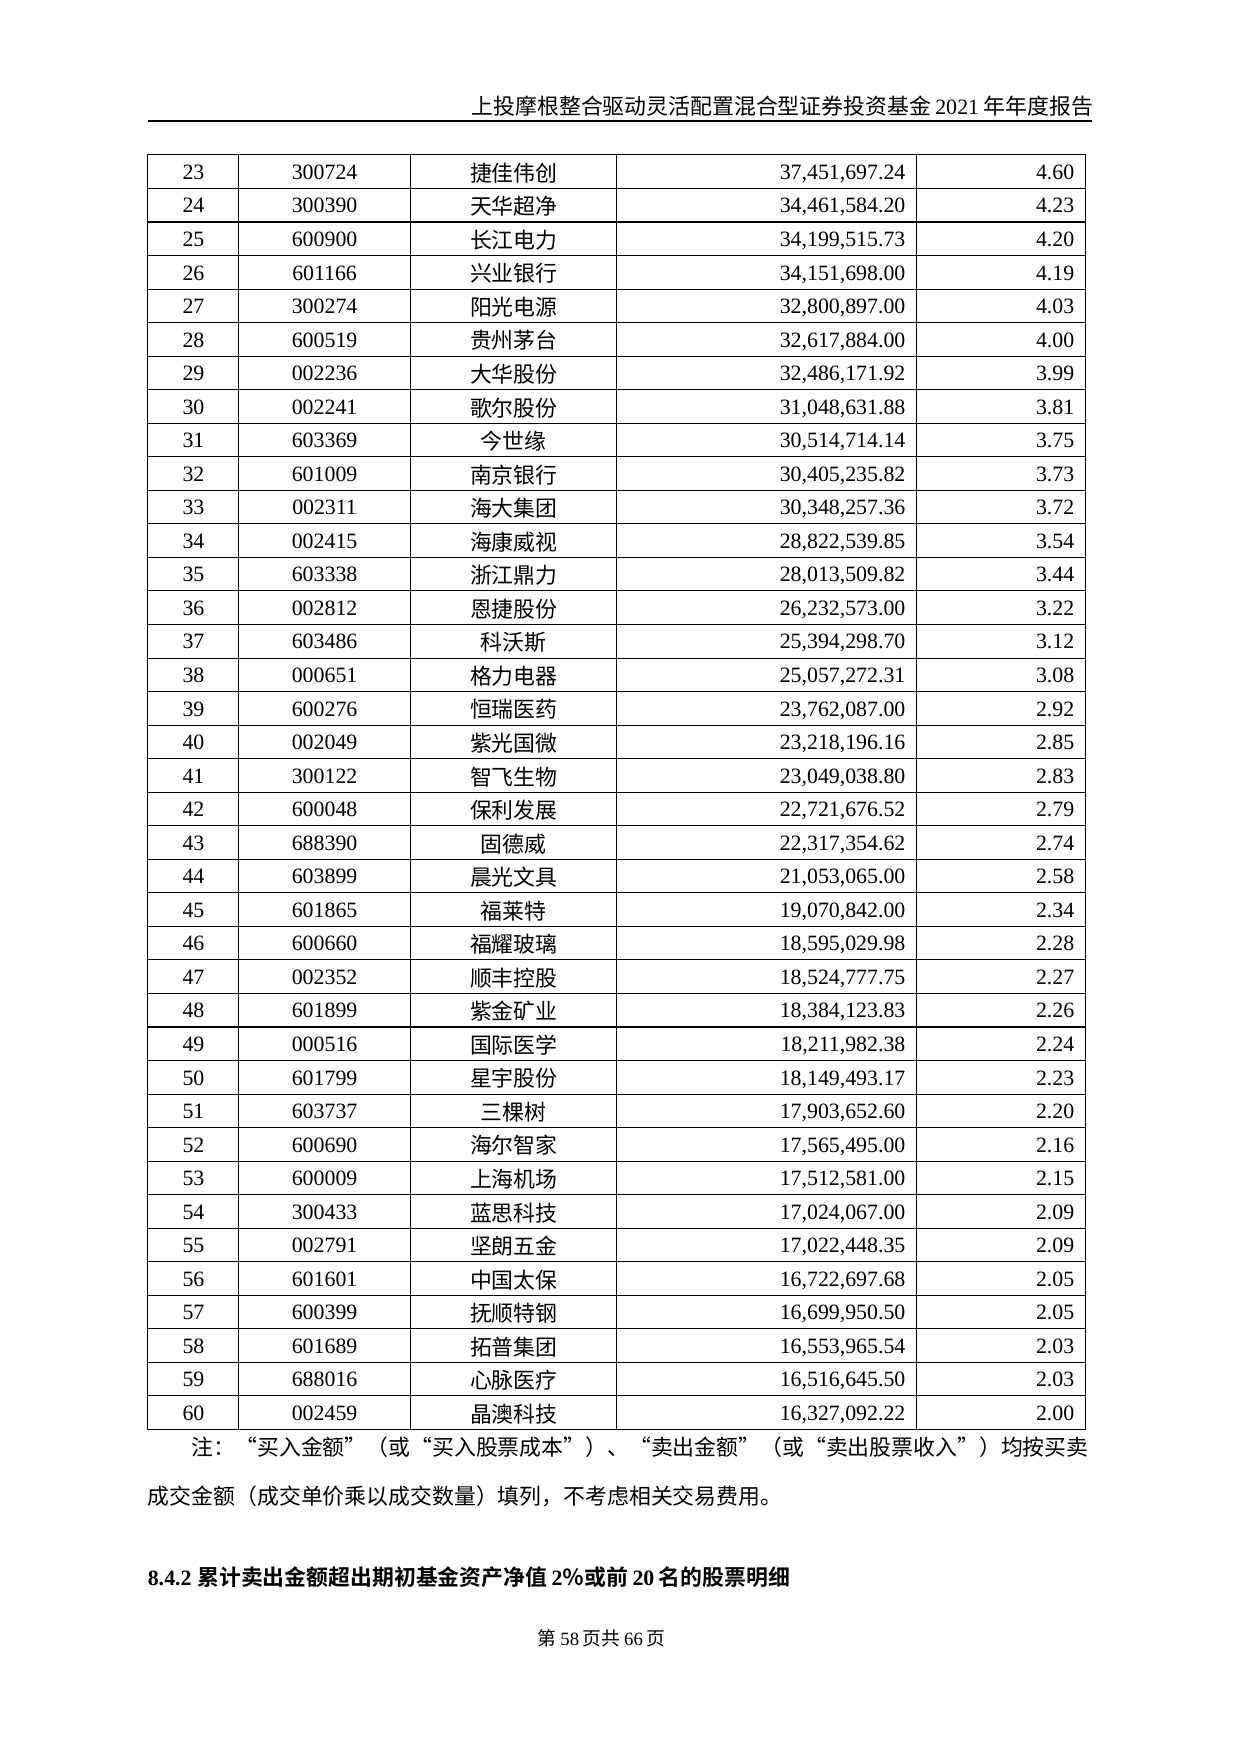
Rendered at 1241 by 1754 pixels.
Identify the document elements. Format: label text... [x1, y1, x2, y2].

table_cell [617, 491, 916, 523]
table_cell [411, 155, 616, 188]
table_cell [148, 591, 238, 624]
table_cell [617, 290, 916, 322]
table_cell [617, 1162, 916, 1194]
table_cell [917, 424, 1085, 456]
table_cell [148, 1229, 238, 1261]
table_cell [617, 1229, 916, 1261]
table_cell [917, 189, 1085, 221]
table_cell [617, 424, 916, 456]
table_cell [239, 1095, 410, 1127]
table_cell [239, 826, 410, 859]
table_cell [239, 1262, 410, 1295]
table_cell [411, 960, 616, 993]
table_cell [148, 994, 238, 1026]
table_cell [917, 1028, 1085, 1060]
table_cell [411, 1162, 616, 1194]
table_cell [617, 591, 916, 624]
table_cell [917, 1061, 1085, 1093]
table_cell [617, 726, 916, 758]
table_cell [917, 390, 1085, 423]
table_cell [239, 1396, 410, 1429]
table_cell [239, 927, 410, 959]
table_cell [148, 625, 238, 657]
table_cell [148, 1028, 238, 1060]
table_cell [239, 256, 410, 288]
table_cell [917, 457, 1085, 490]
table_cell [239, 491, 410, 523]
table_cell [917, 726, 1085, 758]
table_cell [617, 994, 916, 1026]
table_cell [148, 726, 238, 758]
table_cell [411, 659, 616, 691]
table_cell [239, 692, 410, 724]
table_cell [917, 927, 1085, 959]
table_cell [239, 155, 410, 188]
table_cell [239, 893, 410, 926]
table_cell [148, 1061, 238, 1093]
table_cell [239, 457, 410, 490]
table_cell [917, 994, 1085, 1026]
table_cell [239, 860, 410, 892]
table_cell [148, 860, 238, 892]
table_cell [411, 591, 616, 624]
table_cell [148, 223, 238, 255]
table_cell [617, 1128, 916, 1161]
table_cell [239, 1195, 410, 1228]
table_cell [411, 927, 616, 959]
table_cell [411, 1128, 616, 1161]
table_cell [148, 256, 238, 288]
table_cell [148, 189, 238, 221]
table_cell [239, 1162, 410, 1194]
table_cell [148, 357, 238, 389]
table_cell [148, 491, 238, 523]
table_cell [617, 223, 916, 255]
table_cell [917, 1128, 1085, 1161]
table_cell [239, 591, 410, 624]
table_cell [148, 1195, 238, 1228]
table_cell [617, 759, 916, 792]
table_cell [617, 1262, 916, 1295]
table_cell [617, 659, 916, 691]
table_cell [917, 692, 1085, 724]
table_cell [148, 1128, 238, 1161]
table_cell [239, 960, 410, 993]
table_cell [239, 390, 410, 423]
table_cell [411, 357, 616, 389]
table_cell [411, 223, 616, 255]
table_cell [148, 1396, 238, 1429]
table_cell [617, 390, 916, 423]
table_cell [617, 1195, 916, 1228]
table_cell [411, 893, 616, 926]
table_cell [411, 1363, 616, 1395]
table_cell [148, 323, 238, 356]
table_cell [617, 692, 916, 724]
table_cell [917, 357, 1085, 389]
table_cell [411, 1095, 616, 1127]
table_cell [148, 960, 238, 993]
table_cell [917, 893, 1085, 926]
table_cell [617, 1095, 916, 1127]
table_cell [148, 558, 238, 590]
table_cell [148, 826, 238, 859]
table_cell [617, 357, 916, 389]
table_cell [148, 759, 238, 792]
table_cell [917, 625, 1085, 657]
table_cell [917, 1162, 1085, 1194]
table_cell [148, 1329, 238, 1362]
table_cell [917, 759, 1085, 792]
text 注：“买入金额”（或“买入股票成本”）、“卖出金额”（或“卖出股票收入”）均按买卖成交金额（成交单价乘以成交数量）填列，不考虑相关交易费用。 [148, 1430, 1092, 1511]
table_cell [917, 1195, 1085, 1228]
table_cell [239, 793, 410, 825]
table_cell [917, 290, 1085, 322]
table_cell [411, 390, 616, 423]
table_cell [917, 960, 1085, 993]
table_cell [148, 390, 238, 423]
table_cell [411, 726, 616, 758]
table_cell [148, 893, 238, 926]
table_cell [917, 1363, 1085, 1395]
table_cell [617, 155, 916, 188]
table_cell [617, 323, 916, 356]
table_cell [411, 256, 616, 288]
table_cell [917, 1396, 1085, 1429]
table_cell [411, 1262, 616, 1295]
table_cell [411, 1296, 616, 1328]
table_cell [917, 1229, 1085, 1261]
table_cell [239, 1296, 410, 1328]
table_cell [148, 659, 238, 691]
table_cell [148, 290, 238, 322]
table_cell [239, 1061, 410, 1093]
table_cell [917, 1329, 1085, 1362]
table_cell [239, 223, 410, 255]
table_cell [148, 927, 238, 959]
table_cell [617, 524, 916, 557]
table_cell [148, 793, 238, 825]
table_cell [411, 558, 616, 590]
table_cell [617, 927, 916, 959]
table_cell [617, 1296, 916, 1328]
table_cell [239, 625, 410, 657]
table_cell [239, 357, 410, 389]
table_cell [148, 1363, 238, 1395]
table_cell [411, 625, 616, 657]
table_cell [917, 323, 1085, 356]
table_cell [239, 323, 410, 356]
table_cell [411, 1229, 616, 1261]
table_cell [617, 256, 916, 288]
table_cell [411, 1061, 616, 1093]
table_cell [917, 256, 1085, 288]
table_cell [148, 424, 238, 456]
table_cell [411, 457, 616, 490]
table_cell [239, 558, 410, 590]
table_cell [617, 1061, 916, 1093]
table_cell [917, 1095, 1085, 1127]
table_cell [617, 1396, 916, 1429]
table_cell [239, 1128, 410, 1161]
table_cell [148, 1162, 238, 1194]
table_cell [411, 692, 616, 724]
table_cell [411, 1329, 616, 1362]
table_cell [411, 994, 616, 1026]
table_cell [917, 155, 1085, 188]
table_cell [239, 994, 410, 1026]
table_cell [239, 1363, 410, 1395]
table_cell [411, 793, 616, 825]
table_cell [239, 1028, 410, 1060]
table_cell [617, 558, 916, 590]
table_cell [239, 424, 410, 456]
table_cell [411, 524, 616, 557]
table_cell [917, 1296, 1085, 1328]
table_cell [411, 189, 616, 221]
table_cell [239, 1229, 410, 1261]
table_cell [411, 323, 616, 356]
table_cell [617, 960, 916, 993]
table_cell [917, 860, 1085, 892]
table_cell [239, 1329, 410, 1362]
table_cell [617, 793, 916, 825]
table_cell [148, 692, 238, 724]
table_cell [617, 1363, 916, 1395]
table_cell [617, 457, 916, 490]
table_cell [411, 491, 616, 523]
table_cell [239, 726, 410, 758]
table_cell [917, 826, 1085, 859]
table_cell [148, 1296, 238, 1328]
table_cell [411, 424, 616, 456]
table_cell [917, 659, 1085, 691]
text 8.4.2 累计卖出金额超出期初基金资产净值2％或前20名的股票明细 [148, 1559, 1092, 1592]
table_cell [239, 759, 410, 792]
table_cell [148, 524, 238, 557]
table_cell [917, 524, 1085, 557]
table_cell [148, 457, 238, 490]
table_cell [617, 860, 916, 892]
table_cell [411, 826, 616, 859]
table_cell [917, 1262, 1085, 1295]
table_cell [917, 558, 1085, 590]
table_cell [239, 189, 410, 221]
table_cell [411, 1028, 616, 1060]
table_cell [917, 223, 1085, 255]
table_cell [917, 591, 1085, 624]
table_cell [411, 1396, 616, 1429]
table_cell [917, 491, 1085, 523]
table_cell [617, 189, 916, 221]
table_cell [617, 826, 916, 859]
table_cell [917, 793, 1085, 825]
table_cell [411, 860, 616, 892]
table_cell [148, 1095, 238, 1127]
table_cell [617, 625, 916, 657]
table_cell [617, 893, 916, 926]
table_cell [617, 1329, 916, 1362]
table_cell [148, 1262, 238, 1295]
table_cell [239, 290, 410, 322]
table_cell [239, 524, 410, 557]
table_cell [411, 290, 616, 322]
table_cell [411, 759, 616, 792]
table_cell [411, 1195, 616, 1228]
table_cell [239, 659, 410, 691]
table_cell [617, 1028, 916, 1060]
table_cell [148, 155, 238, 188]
